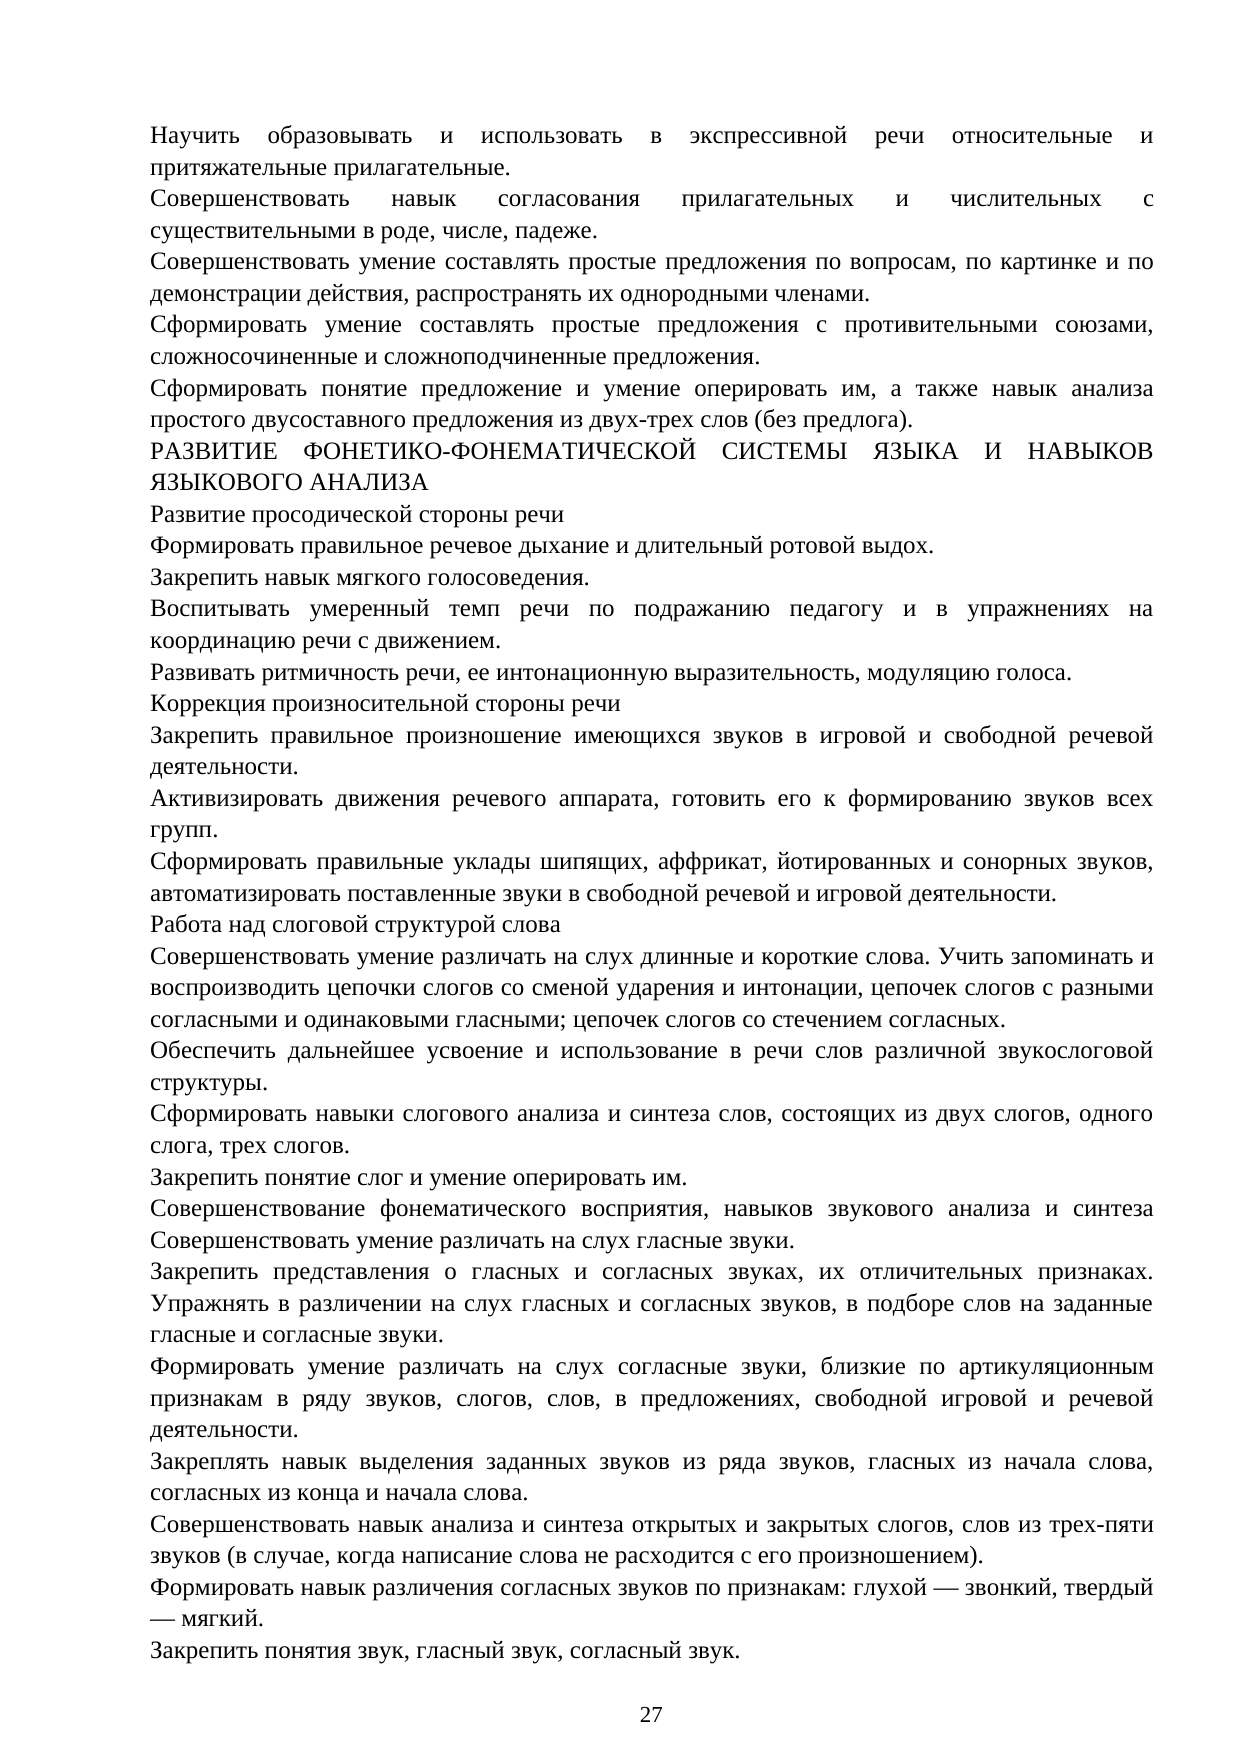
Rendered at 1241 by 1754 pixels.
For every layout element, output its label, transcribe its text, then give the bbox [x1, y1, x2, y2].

text Закрепить правильное произношение имеющихся звуков в игровой и свободной речевой деятельности. [150, 718, 1155, 781]
text Работа над слоговой структурой слова [150, 907, 1155, 939]
text Cовершенствовать умение различать на слух длинные и короткие слова. Учить запоминать и воспроизводить цепочки слогов со сменой ударения и интонации, цепочек слогов с разными согласными и одинаковыми гласными; цепочек слогов со стечением согласных. [150, 939, 1155, 1033]
text Сформировать понятие предложение и умение оперировать им, а также навык анализа простого двусоставного предложения из двух-трех слов (без предлога). [150, 371, 1155, 434]
text Сформировать умение составлять простые предложения с противительными союзами, сложносочиненные и сложноподчиненные предложения. [150, 308, 1155, 371]
text Закрепить понятия звук, гласный звук, согласный звук. [150, 1633, 1155, 1665]
text Совершенствовать умение составлять простые предложения по вопросам, по картинке и по демонстрации действия, распространять их однородными членами. [150, 244, 1155, 308]
text Совершенствование фонематического восприятия, навыков звукового анализа и синтеза Совершенствовать умение различать на слух гласные звуки. [150, 1191, 1155, 1254]
text Обеспечить дальнейшее усвоение и использование в речи слов различной звукослоговой структуры. [150, 1033, 1155, 1097]
text Коррекция произносительной стороны речи [150, 686, 1155, 718]
text Научить образовывать и использовать в экспрессивной речи относительные и притяжательные прилагательные. [150, 118, 1155, 181]
text Закреплять навык выделения заданных звуков из ряда звуков, гласных из начала слова, согласных из конца и начала слова. [150, 1444, 1155, 1507]
text Закрепить представления о гласных и согласных звуках, их отличительных признаках. Упражнять в различении на слух гласных и согласных звуков, в подборе слов на заданные гласные и согласные звуки. [150, 1254, 1155, 1349]
text Сформировать навыки слогового анализа и синтеза слов, состоящих из двух слогов, одного слога, трех слогов. [150, 1097, 1155, 1160]
text РАЗВИТИЕ ФОНЕТИКО-ФОНЕМАТИЧЕСКОЙ СИСТЕМЫ ЯЗЫКА И НАВЫКОВ ЯЗЫКОВОГО АНАЛИЗА [150, 434, 1155, 497]
text Формировать умение различать на слух согласные звуки, близкие по артикуляционным признакам в ряду звуков, слогов, слов, в предложениях, свободной игровой и речевой деятельности. [150, 1349, 1155, 1444]
text Закрепить понятие слог и умение оперировать им. [150, 1160, 1155, 1191]
text Воспитывать умеренный темп речи по подражанию педагогу и в упражнениях на координацию речи с движением. [150, 592, 1155, 655]
text Формировать правильное речевое дыхание и длительный ротовой выдох. [150, 528, 1155, 560]
text Развивать ритмичность речи, ее интонационную выразительность, модуляцию голоса. [150, 655, 1155, 686]
text Активизировать движения речевого аппарата, готовить его к формированию звуков всех групп. [150, 781, 1155, 844]
text Закрепить навык мягкого голосоведения. [150, 560, 1155, 592]
text Формировать навык различения согласных звуков по признакам: глухой — звонкий, твердый — мягкий. [150, 1570, 1155, 1633]
text Сформировать правильные уклады шипящих, аффрикат, йотированных и сонорных звуков, автоматизировать поставленные звуки в свободной речевой и игровой деятельности. [150, 844, 1155, 907]
text Совершенствовать навык согласования прилагательных и числительных с существительными в роде, числе, падеже. [150, 181, 1155, 244]
text Совершенствовать навык анализа и синтеза открытых и закрытых слогов, слов из трех-пяти звуков (в случае, когда написание слова не расходится с его произношением). [150, 1507, 1155, 1570]
text Развитие просодической стороны речи [150, 497, 1155, 528]
